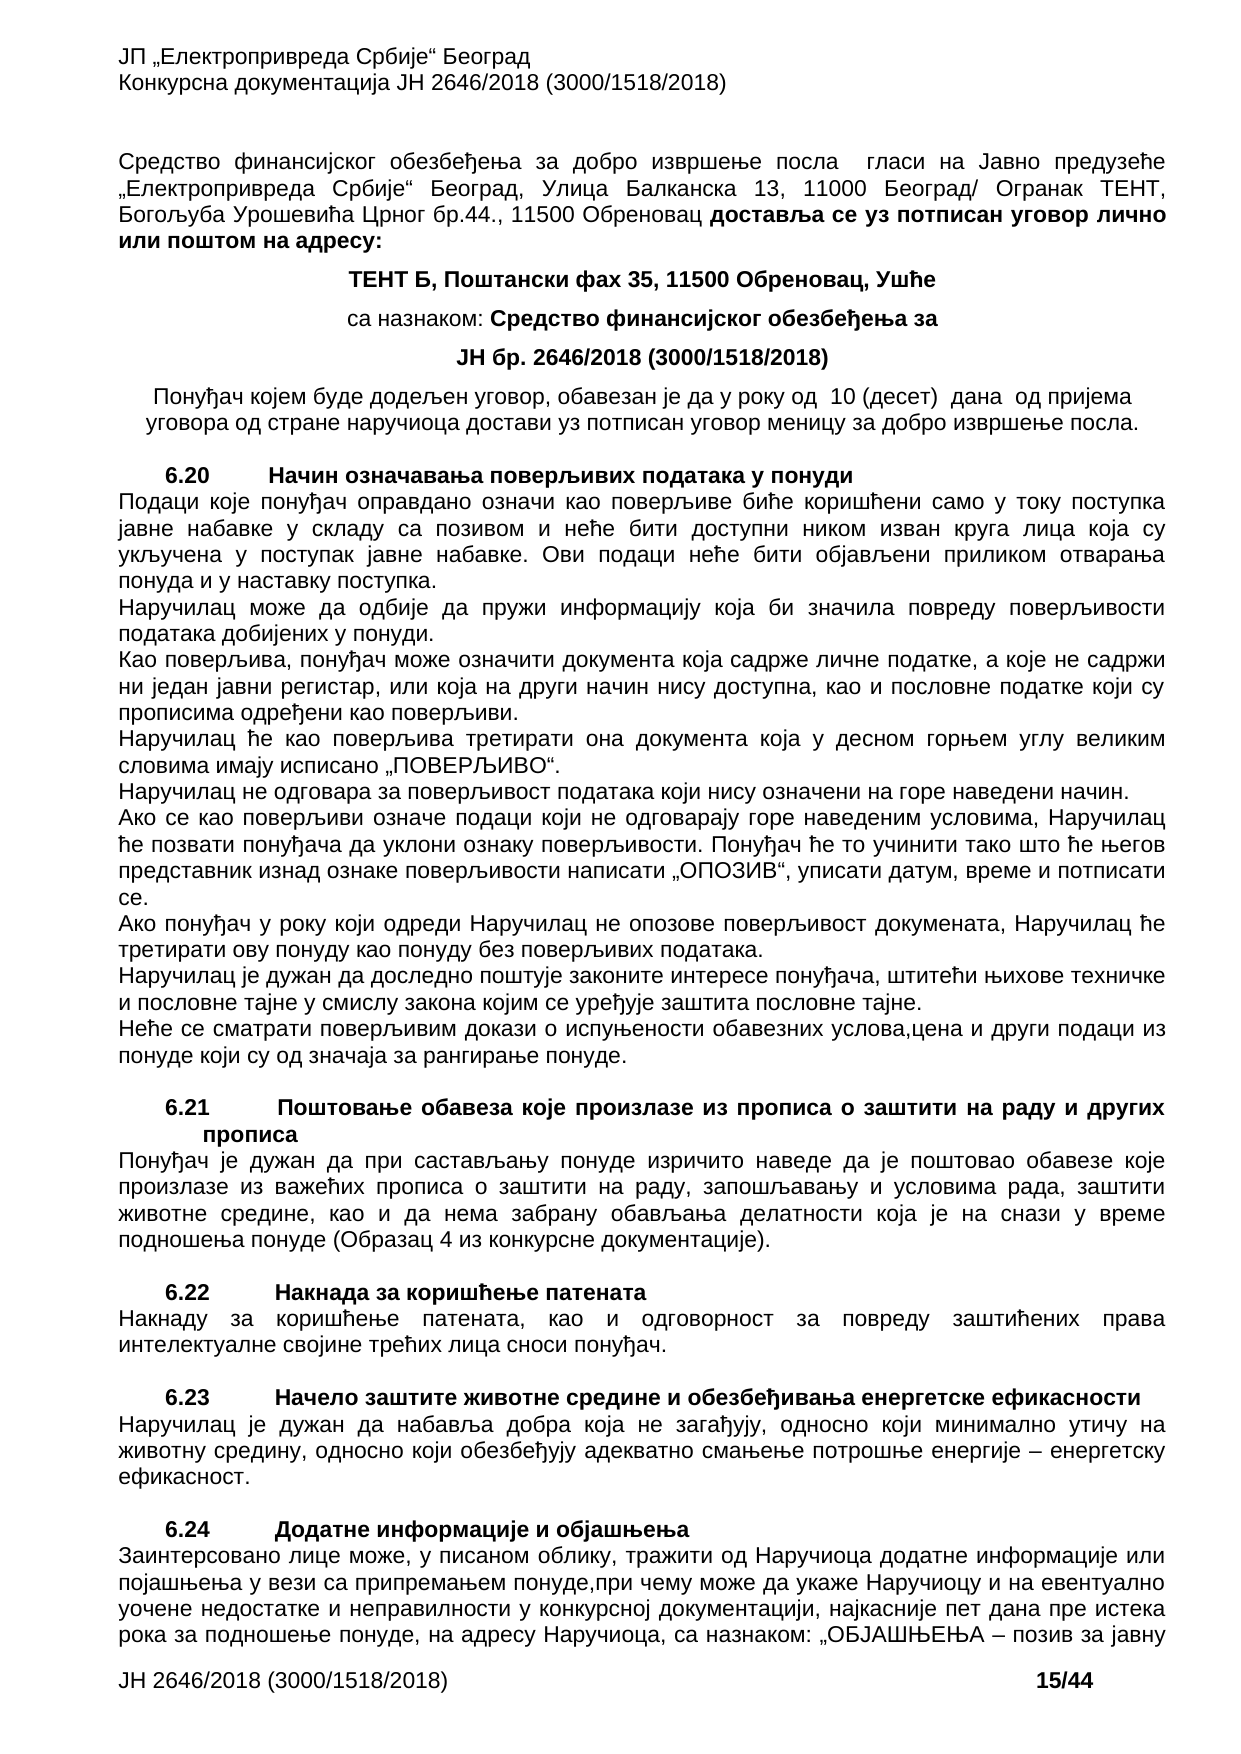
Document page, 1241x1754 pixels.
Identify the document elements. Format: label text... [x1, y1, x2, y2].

text Понуђач је дужан да при састављању понуде изричито наведе да је поштовао обавезе које произлазе из важећих прописа о заштити на раду, запошљавању и условима рада, заштити животне средине, као и да нема забрану обављања делатности која је на снази у време подношења понуде (Образац 4 из конкурсне документације). [118, 1147, 1166, 1252]
text Средство финансијског обезбеђења за добро извршење посла гласи на Јавно предузеће „Електропривреда Србије“ Београд, Улица Балканска 13, 11000 Београд/ Огранак ТЕНТ, Богољуба Урошевића Црног бр.44., 11500 Обреновац доставља се уз потписан уговор лично или поштом на адресу: [118, 148, 1166, 254]
text Наручилац је дужан да набавља добра која не загађују, односно који минимално утичу на животну средину, односно који обезбеђују адекватно смањење потрошње енергије – енергетску ефикасност. [118, 1411, 1166, 1489]
text Као поверљива, понуђач може означити документа која садрже личне податке, а које не садржи ни један јавни регистар, или која на други начин нису доступна, као и пословне податке који су прописима одређени као поверљиви. [118, 646, 1166, 725]
list Начело заштите животне средине и обезбеђивања енергетске ефикасности [165, 1384, 1166, 1411]
text Наручилац је дужан да доследно поштује законите интересе понуђача, штитећи њихове техничке и пословне тајне у смислу закона којим се уређује заштита пословне тајне. [118, 962, 1166, 1015]
text Понуђач којем буде додељен уговор, обавезан је да у року од 10 (десет) дана од пријема уговора од стране наручиоца достави уз потписан уговор меницу за добро извршење посла. [118, 383, 1166, 435]
text Неће се сматрати поверљивим докази о испуњености обавезних услова,цена и други подаци из понуде који су од значаја за рангирање понуде. [118, 1015, 1166, 1068]
list Начин означавања поверљивих података у понуди [165, 462, 1166, 488]
text Наручилац не одговара за поверљивост података који нису означени на горе наведени начин. [118, 778, 1166, 804]
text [118, 1542, 1166, 1648]
text Ако понуђач у року који одреди Наручилац не опозове поверљивост докумената, Наручилац ће третирати ову понуду као понуду без поверљивих података. [118, 910, 1166, 962]
text Подаци које понуђач оправдано означи као поверљиве биће коришћени само у току поступка јавне набавке у складу са позивом и неће бити доступни ником изван круга лица која су укључена у поступак јавне набавке. Ови подаци неће бити објављени приликом отварања понуда и у наставку поступка. [118, 488, 1166, 593]
list Додатне информације и објашњења [165, 1516, 1166, 1542]
list Накнада за коришћење патената [165, 1279, 1166, 1305]
text са назнаком: Средство финансијског обезбеђења за [118, 305, 1166, 331]
text Накнаду за коришћење патената, као и одговорност за повреду заштићених права интелектуалне својине трећих лица сноси понуђач. [118, 1305, 1166, 1358]
list Поштовање обавеза које произлазе из прописа о заштити на раду и других прописа [165, 1094, 1166, 1147]
text ТЕНТ Б, Поштански фах 35, 11500 Обреновац, Ушће [118, 266, 1166, 292]
text Наручилац може да одбије да пружи информацију која би значила повреду поверљивости података добијених у понуди. [118, 593, 1166, 646]
text ЈН бр. 2646/2018 (3000/1518/2018) [118, 344, 1166, 370]
text Ако се као поверљиви означе подаци који не одговарају горе наведеним условима, Наручилац ће позвати понуђача да уклони ознаку поверљивости. Понуђач ће то учинити тако што ће његов представник изнад ознаке поверљивости написати „ОПОЗИВ“, уписати датум, време и потписати се. [118, 804, 1166, 910]
text Наручилац ће као поверљива третирати она документа која у десном горњем углу великим словима имају исписано „ПОВЕРЉИВО“. [118, 725, 1166, 778]
